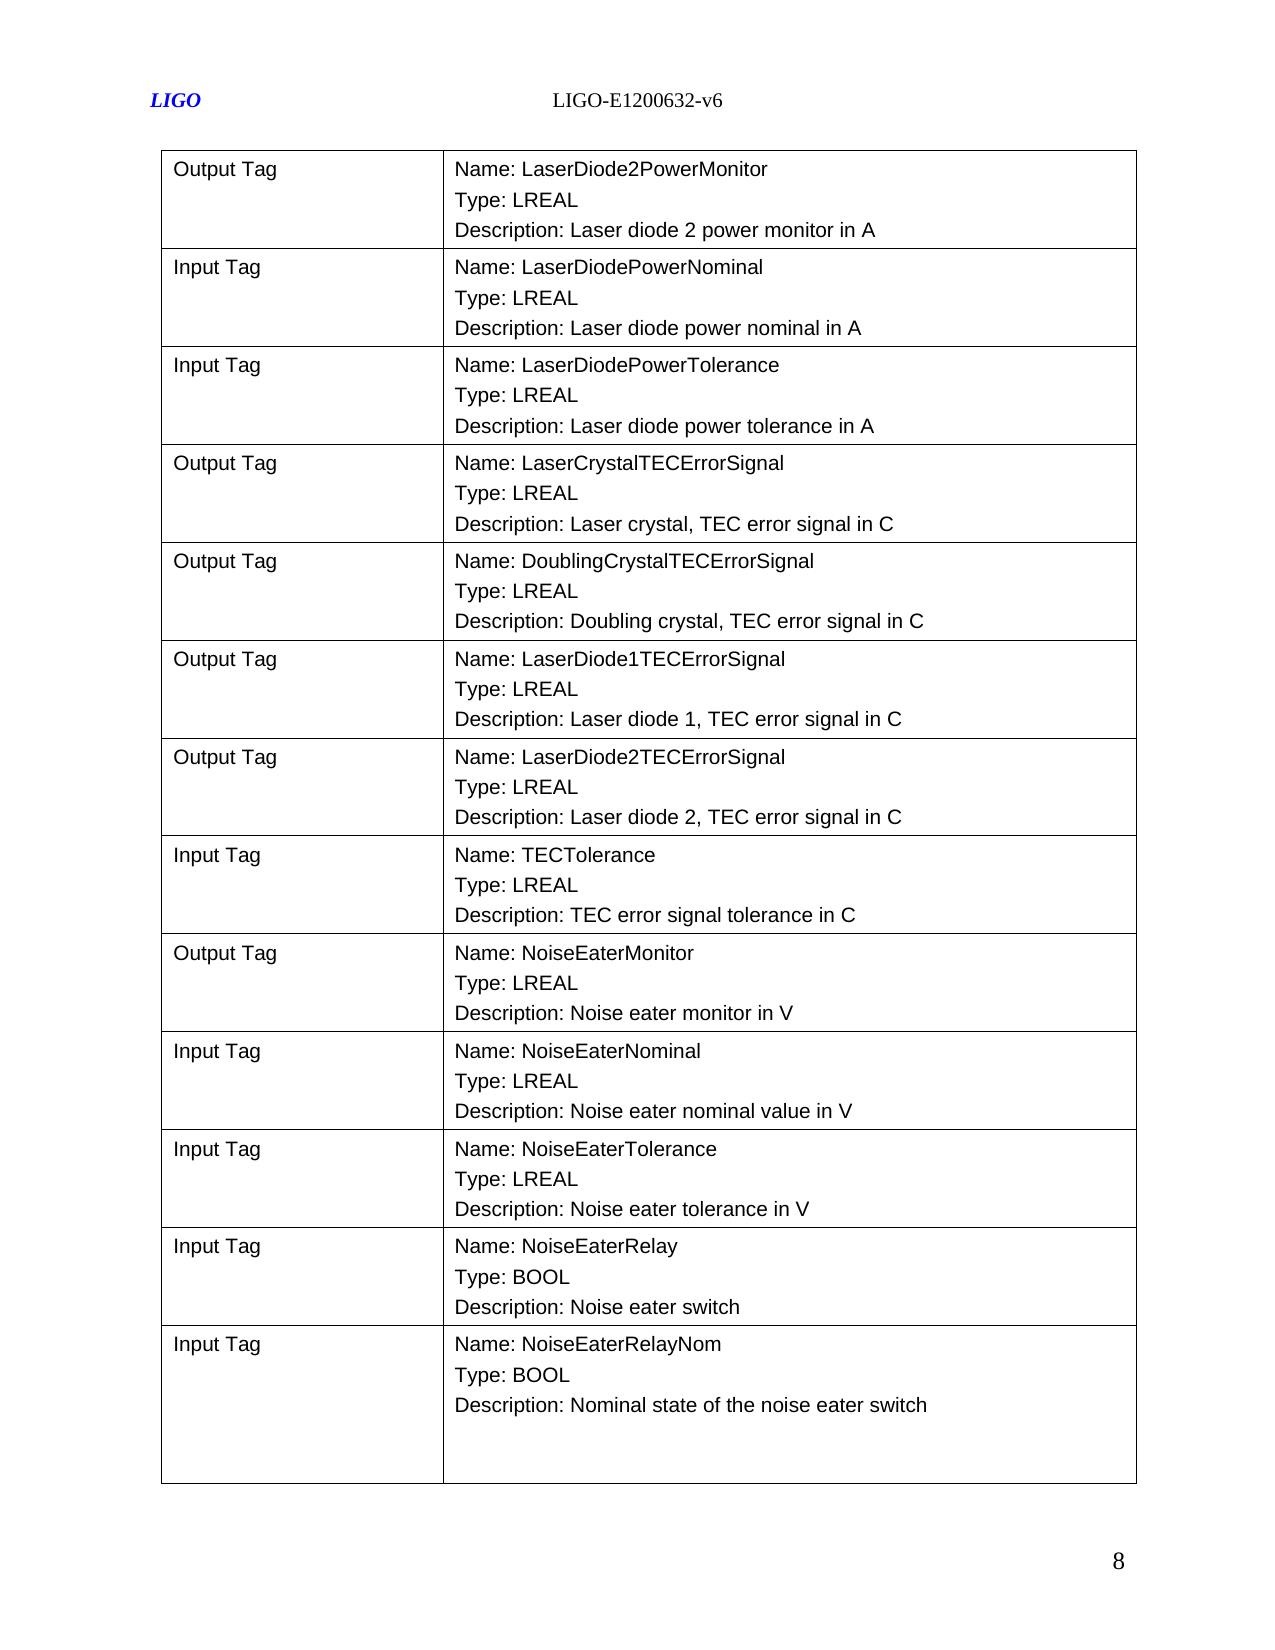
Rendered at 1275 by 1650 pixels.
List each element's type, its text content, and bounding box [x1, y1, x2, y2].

table_cell Name: NoiseEaterMonitor Type: LREAL Description: Noise eater monitor in V [444, 934, 1136, 1031]
table_cell Input Tag [162, 1032, 443, 1129]
table_cell Name: LaserDiode2PowerMonitor Type: LREAL Description: Laser diode 2 power monitor in A [444, 151, 1136, 248]
table_cell Output Tag [162, 641, 443, 737]
table_cell Name: NoiseEaterNominal Type: LREAL Description: Noise eater nominal value in V [444, 1032, 1136, 1129]
table_cell Name: LaserDiode2TECErrorSignal Type: LREAL Description: Laser diode 2, TEC error signal in C [444, 739, 1136, 835]
table_cell Input Tag [162, 347, 443, 444]
table_cell Output Tag [162, 543, 443, 639]
table_cell Name: LaserDiodePowerTolerance Type: LREAL Description: Laser diode power tolerance in A [444, 347, 1136, 444]
table_cell Input Tag [162, 836, 443, 933]
table_cell Input Tag [162, 1228, 443, 1325]
table_cell Name: LaserCrystalTECErrorSignal Type: LREAL Description: Laser crystal, TEC error signal in C [444, 445, 1136, 542]
table_cell Name: NoiseEaterTolerance Type: LREAL Description: Noise eater tolerance in V [444, 1130, 1136, 1227]
table_cell Output Tag [162, 739, 443, 835]
table_cell Input Tag [162, 1326, 443, 1483]
table_cell Input Tag [162, 249, 443, 346]
table_cell Name: LaserDiode1TECErrorSignal Type: LREAL Description: Laser diode 1, TEC error signal in C [444, 641, 1136, 737]
table_cell Name: NoiseEaterRelay Type: BOOL Description: Noise eater switch [444, 1228, 1136, 1325]
table_cell Name: DoublingCrystalTECErrorSignal Type: LREAL Description: Doubling crystal, TEC error signal in C [444, 543, 1136, 639]
table_cell Name: NoiseEaterRelayNom Type: BOOL Description: Nominal state of the noise eater switch [444, 1326, 1136, 1483]
table_cell Name: LaserDiodePowerNominal Type: LREAL Description: Laser diode power nominal in A [444, 249, 1136, 346]
table_cell Output Tag [162, 934, 443, 1031]
table_cell Output Tag [162, 445, 443, 542]
table_cell Name: TECTolerance Type: LREAL Description: TEC error signal tolerance in C [444, 836, 1136, 933]
table_cell Input Tag [162, 1130, 443, 1227]
table_cell Output Tag [162, 151, 443, 248]
